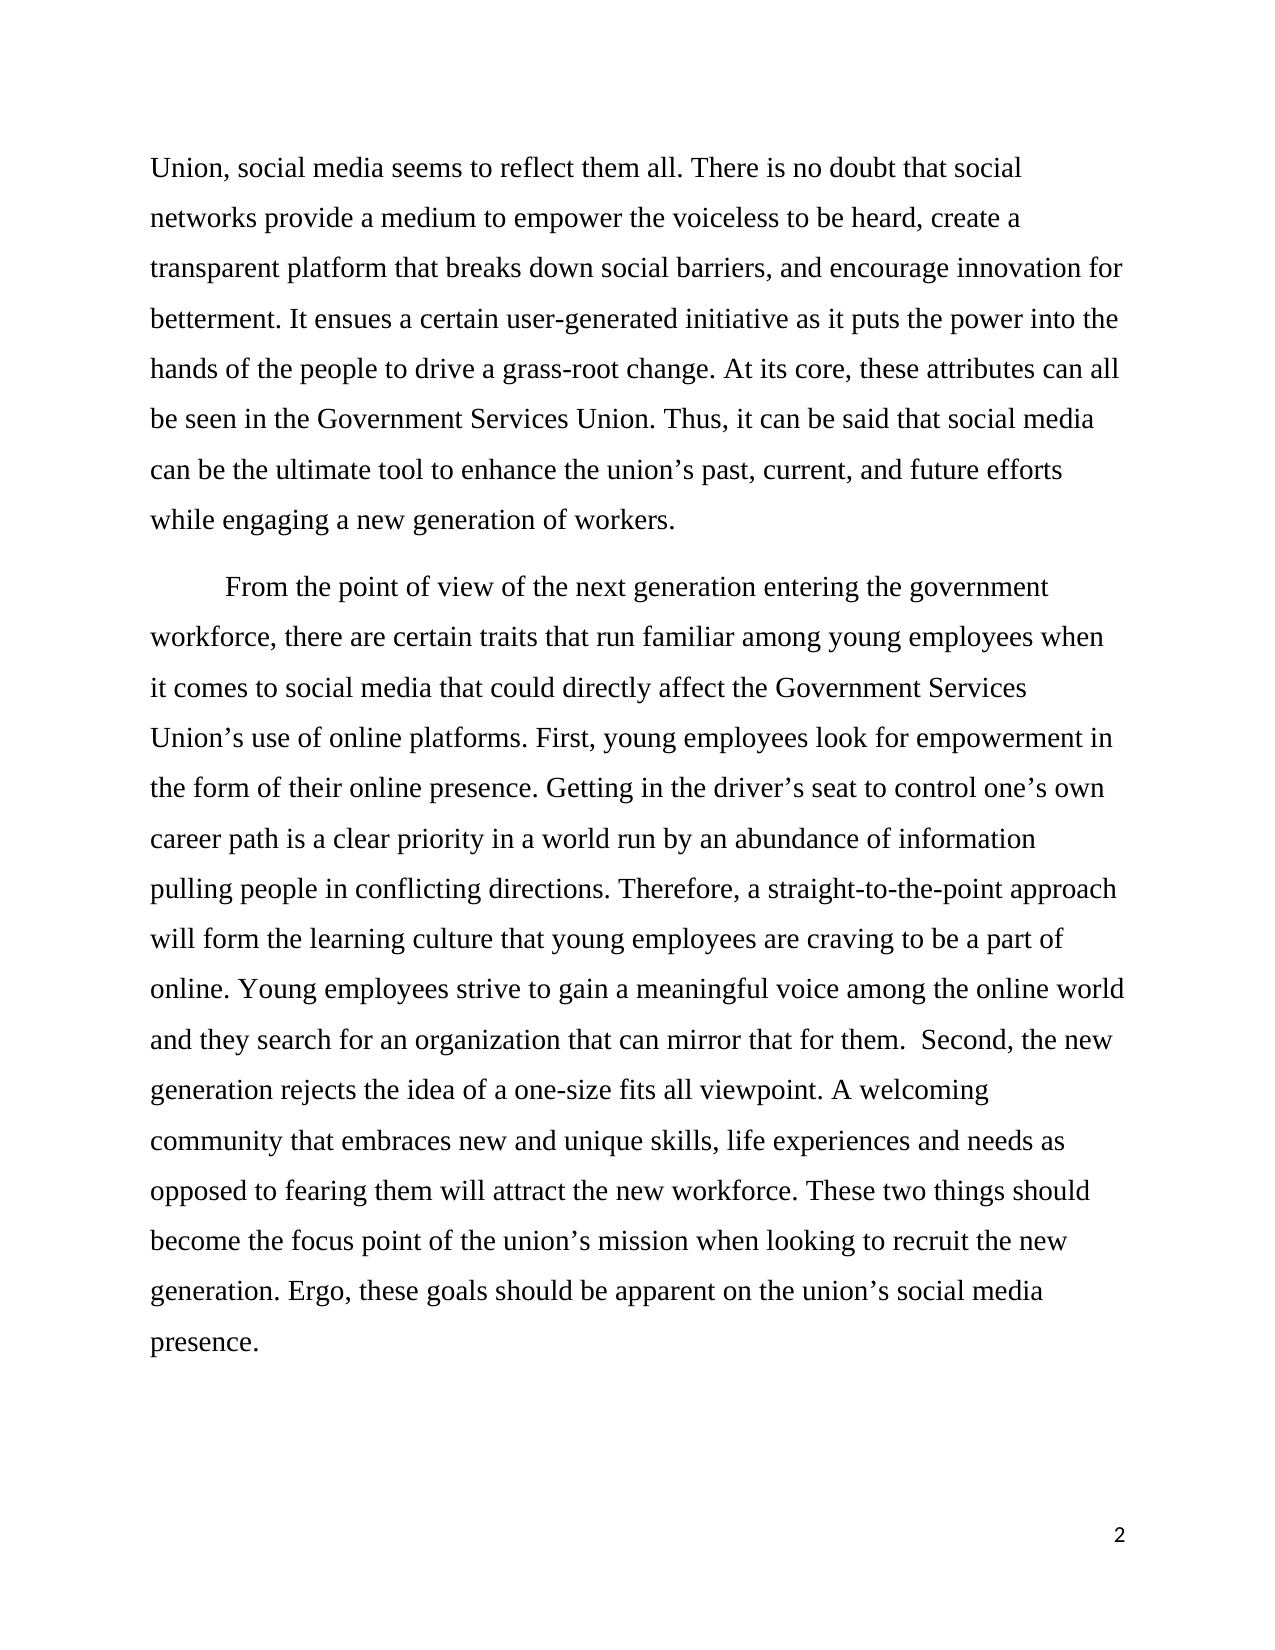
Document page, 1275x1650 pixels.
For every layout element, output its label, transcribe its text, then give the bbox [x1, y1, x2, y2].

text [150, 150, 1125, 536]
text From the point of view of the next generation entering the government workforce, there are certain traits that run familiar among young employees when it comes to social media that could directly affect the Government Services Union’s use of online platforms. First, young employees look for empowerment in the form of their online presence. Getting in the driver’s seat to control one’s own career path is a clear priority in a world run by an abundance of information pulling people in conflicting directions. Therefore, a straight-to-the-point approach will form the learning culture that young employees are craving to be a part of online. Young employees strive to gain a meaningful voice among the online world and they search for an organization that can mirror that for them. Second, the new generation rejects the idea of a one-size fits all viewpoint. A welcoming community that embraces new and unique skills, life experiences and needs as opposed to fearing them will attract the new workforce. These two things should become the focus point of the union’s mission when looking to recruit the new generation. Ergo, these goals should be apparent on the union’s social media presence. [150, 569, 1125, 1357]
